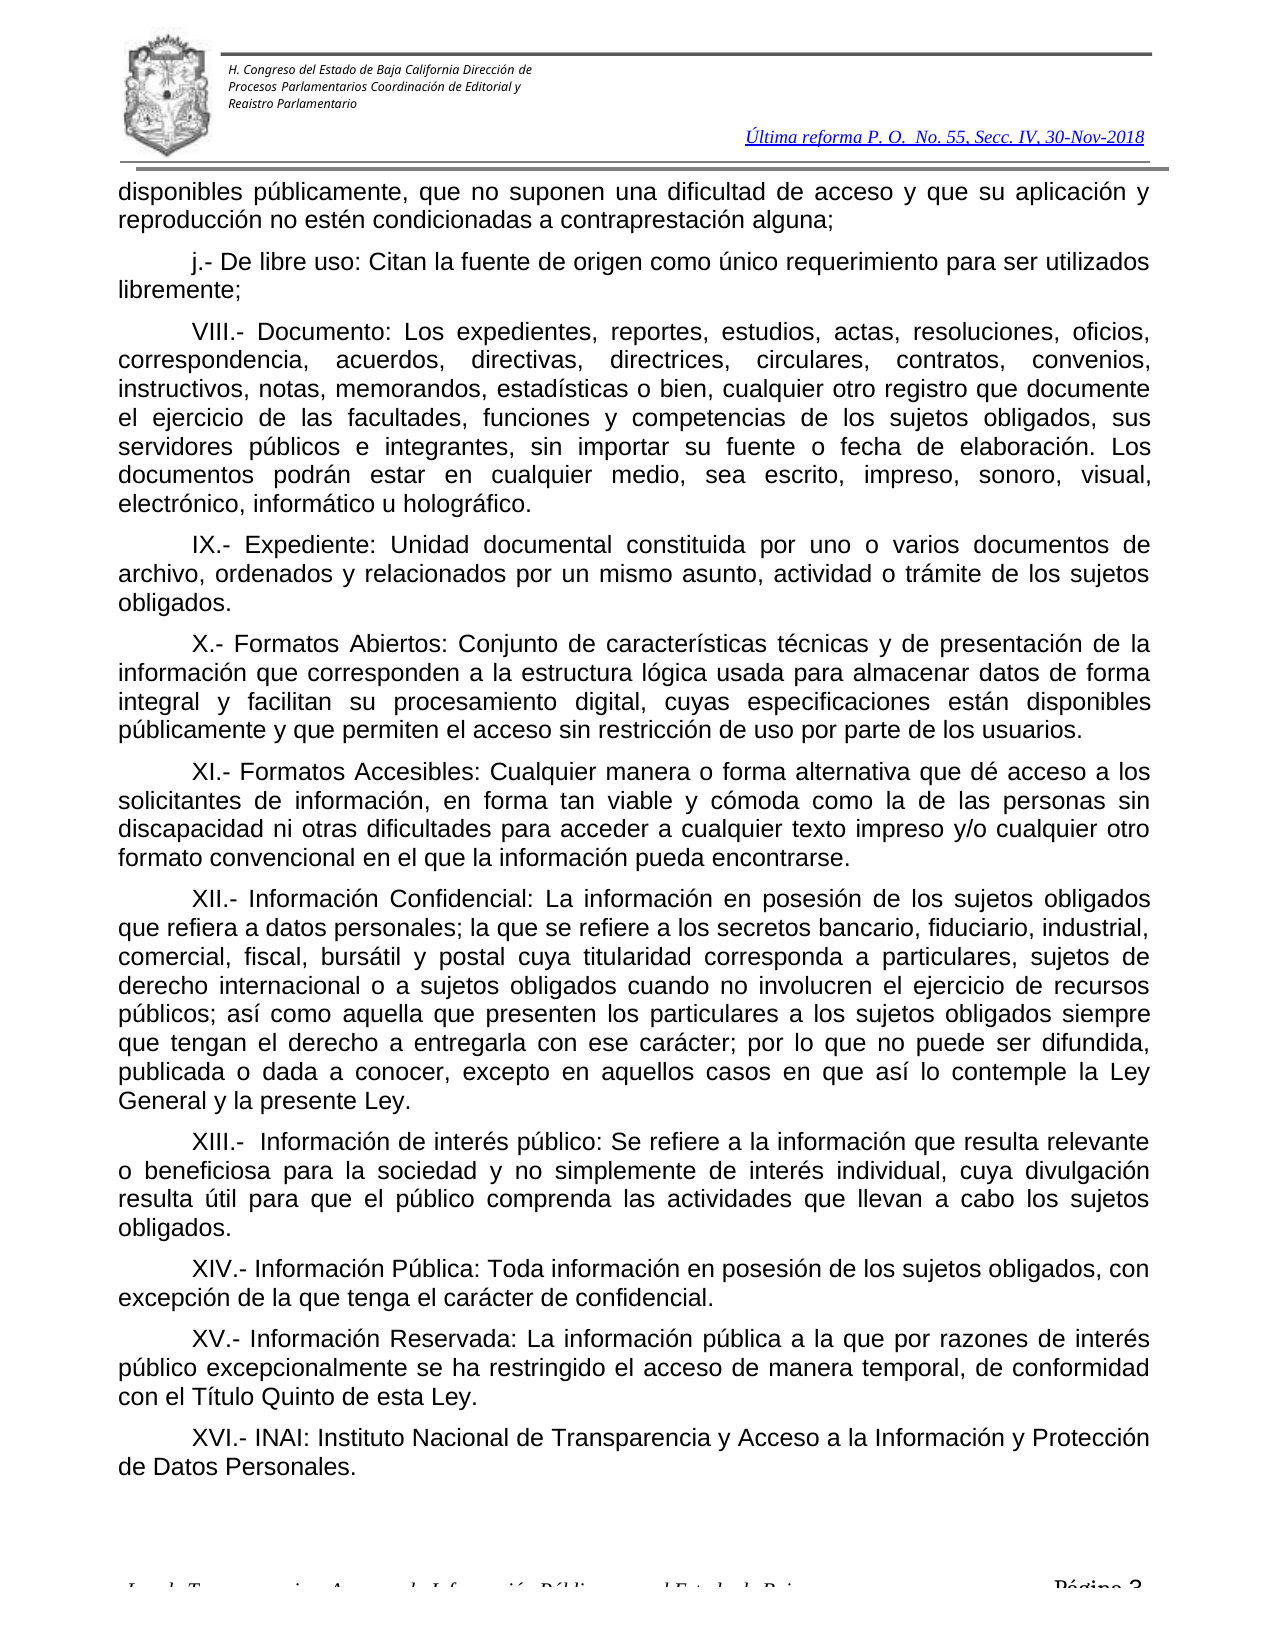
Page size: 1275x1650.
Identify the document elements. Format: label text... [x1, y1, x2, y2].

text XIV.- Información Pública: Toda información en posesión de los sujetos obligados, con excepción de la que tenga el carácter de confidencial. [118, 1254, 1151, 1312]
text disponibles públicamente, que no suponen una dificultad de acceso y que su aplicación y reproducción no estén condicionadas a contraprestación alguna; [118, 177, 1151, 234]
text j.- De libre uso: Citan la fuente de origen como único requerimiento para ser utilizados libremente; [118, 247, 1152, 304]
text XIII.- Información de interés público: Se refiere a la información que resulta relevante o beneficiosa para la sociedad y no simplemente de interés individual, cuya divulgación resulta útil para que el público comprenda las actividades que llevan a cabo los sujetos obligados. [118, 1127, 1151, 1242]
text XI.- Formatos Accesibles: Cualquier manera o forma alternativa que dé acceso a los solicitantes de información, en forma tan viable y cómoda como la de las personas sin discapacidad ni otras dificultades para acceder a cualquier texto impreso y/o cualquier otro formato convencional en el que la información pueda encontrarse. [118, 757, 1152, 872]
text XV.- Información Reservada: La información pública a la que por razones de interés público excepcionalmente se ha restringido el acceso de manera temporal, de conformidad con el Título Quinto de esta Ley. [118, 1324, 1152, 1411]
text X.- Formatos Abiertos: Conjunto de características técnicas y de presentación de la información que corresponden a la estructura lógica usada para almacenar datos de forma integral y facilitan su procesamiento digital, cuyas especificaciones están disponibles públicamente y que permiten el acceso sin restricción de uso por parte de los usuarios. [118, 629, 1152, 744]
text IX.- Expediente: Unidad documental constituida por uno o varios documentos de archivo, ordenados y relacionados por un mismo asunto, actividad o trámite de los sujetos obligados. [118, 531, 1151, 617]
text XII.- Información Confidencial: La información en posesión de los sujetos obligados que refiera a datos personales; la que se refiere a los secretos bancario, fiduciario, industrial, comercial, fiscal, bursátil y postal cuya titularidad corresponda a particulares, sujetos de derecho internacional o a sujetos obligados cuando no involucren el ejercicio de recursos públicos; así como aquella que presenten los particulares a los sujetos obligados siempre que tengan el derecho a entregarla con ese carácter; por lo que no puede ser difundida, publicada o dada a conocer, excepto en aquellos casos en que así lo contemple la Ley General y la presente Ley. [118, 884, 1152, 1114]
picture [123, 27, 213, 159]
text XVI.- INAI: Instituto Nacional de Transparencia y Acceso a la Información y Protección de Datos Personales. [118, 1423, 1152, 1481]
text VIII.- Documento: Los expedientes, reportes, estudios, actas, resoluciones, oficios, correspondencia, acuerdos, directivas, directrices, circulares, contratos, convenios, instructivos, notas, memorandos, estadísticas o bien, cualquier otro registro que documente el ejercicio de las facultades, funciones y competencias de los sujetos obligados, sus servidores públicos e integrantes, sin importar su fuente o fecha de elaboración. Los documentos podrán estar en cualquier medio, sea escrito, impreso, sonoro, visual, electrónico, informático u holográfico. [118, 317, 1152, 518]
